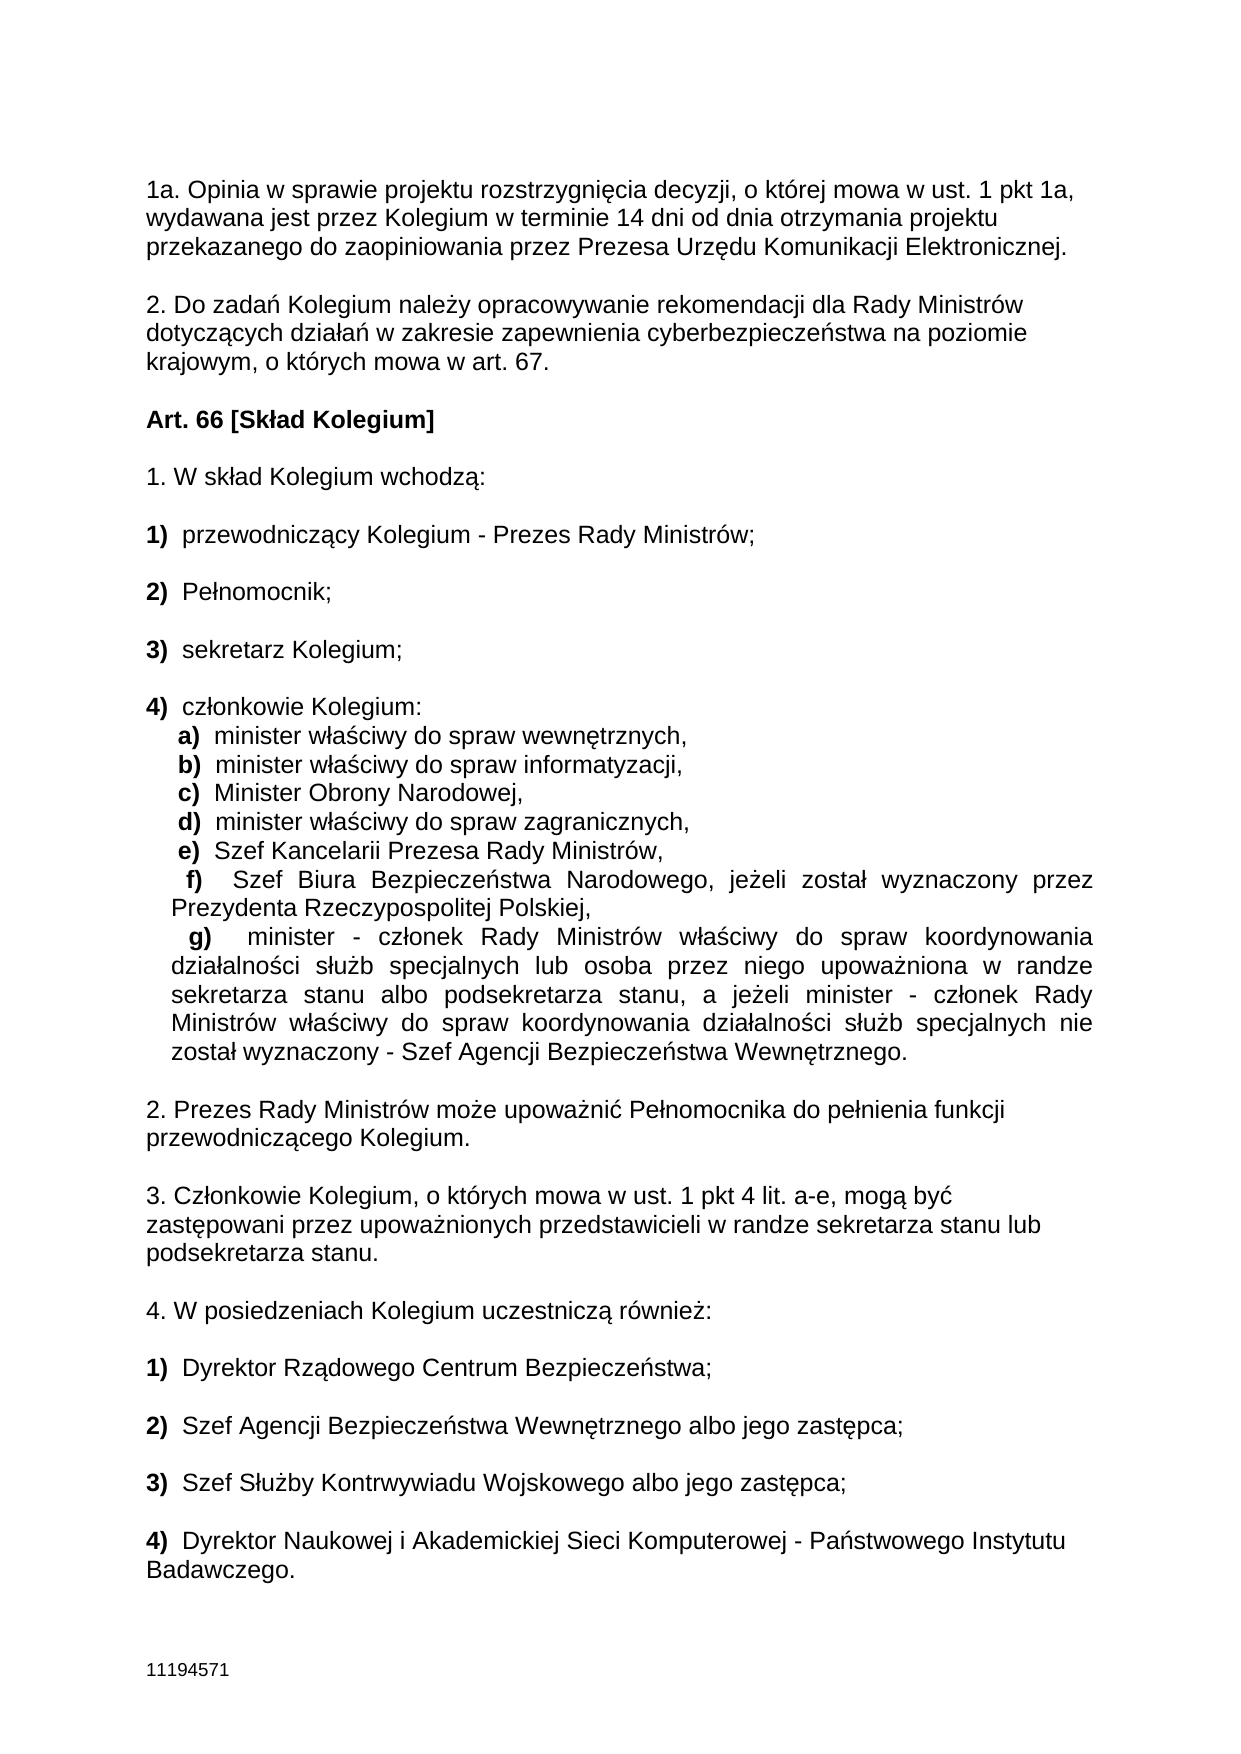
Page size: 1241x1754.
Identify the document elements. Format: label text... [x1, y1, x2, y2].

text 1) Dyrektor Rządowego Centrum Bezpieczeństwa; [146, 1353, 1094, 1382]
text c) Minister Obrony Narodowej, [171, 778, 1094, 807]
text e) Szef Kancelarii Prezesa Rady Ministrów, [171, 836, 1094, 864]
text 1a. Opinia w sprawie projektu rozstrzygnięcia decyzji, o której mowa w ust. 1 pkt 1a, wydawana jest przez Kolegium w terminie 14 dni od dnia otrzymania projektu przekazanego do zaopiniowania przez Prezesa Urzędu Komunikacji Elektronicznej. [146, 174, 1094, 261]
text 2. Do zadań Kolegium należy opracowywanie rekomendacji dla Rady Ministrów dotyczących działań w zakresie zapewnienia cyberbezpieczeństwa na poziomie krajowym, o których mowa w art. 67. [146, 289, 1094, 376]
text 3. Członkowie Kolegium, o których mowa w ust. 1 pkt 4 lit. a-e, mogą być zastępowani przez upoważnionych przedstawicieli w randze sekretarza stanu lub podsekretarza stanu. [146, 1181, 1094, 1267]
text 4. W posiedzeniach Kolegium uczestniczą również: [146, 1296, 1094, 1324]
text 4) członkowie Kolegium: [146, 692, 1094, 721]
text g) minister - członek Rady Ministrów właściwy do spraw koordynowania działalności służb specjalnych lub osoba przez niego upoważniona w randze sekretarza stanu albo podsekretarza stanu, a jeżeli minister - członek Rady Ministrów właściwy do spraw koordynowania działalności służb specjalnych nie został wyznaczony - Szef Agencji Bezpieczeństwa Wewnętrznego. [171, 922, 1094, 1066]
text 2. Prezes Rady Ministrów może upoważnić Pełnomocnika do pełnienia funkcji przewodniczącego Kolegium. [146, 1094, 1094, 1152]
text 2) Pełnomocnik; [146, 577, 1094, 606]
text 1. W skład Kolegium wchodzą: [146, 462, 1094, 491]
text a) minister właściwy do spraw wewnętrznych, [171, 721, 1094, 749]
text b) minister właściwy do spraw informatyzacji, [171, 749, 1094, 778]
text 3) sekretarz Kolegium; [146, 634, 1094, 663]
text 1) przewodniczący Kolegium - Prezes Rady Ministrów; [146, 519, 1094, 548]
text 3) Szef Służby Kontrwywiadu Wojskowego albo jego zastępca; [146, 1468, 1094, 1497]
text Art. 66 [Skład Kolegium] [146, 404, 1094, 433]
text f) Szef Biura Bezpieczeństwa Narodowego, jeżeli został wyznaczony przez Prezydenta Rzeczypospolitej Polskiej, [171, 864, 1094, 922]
text d) minister właściwy do spraw zagranicznych, [171, 807, 1094, 836]
text 2) Szef Agencji Bezpieczeństwa Wewnętrznego albo jego zastępca; [146, 1411, 1094, 1439]
text 4) Dyrektor Naukowej i Akademickiej Sieci Komputerowej - Państwowego Instytutu Badawczego. [146, 1526, 1094, 1583]
